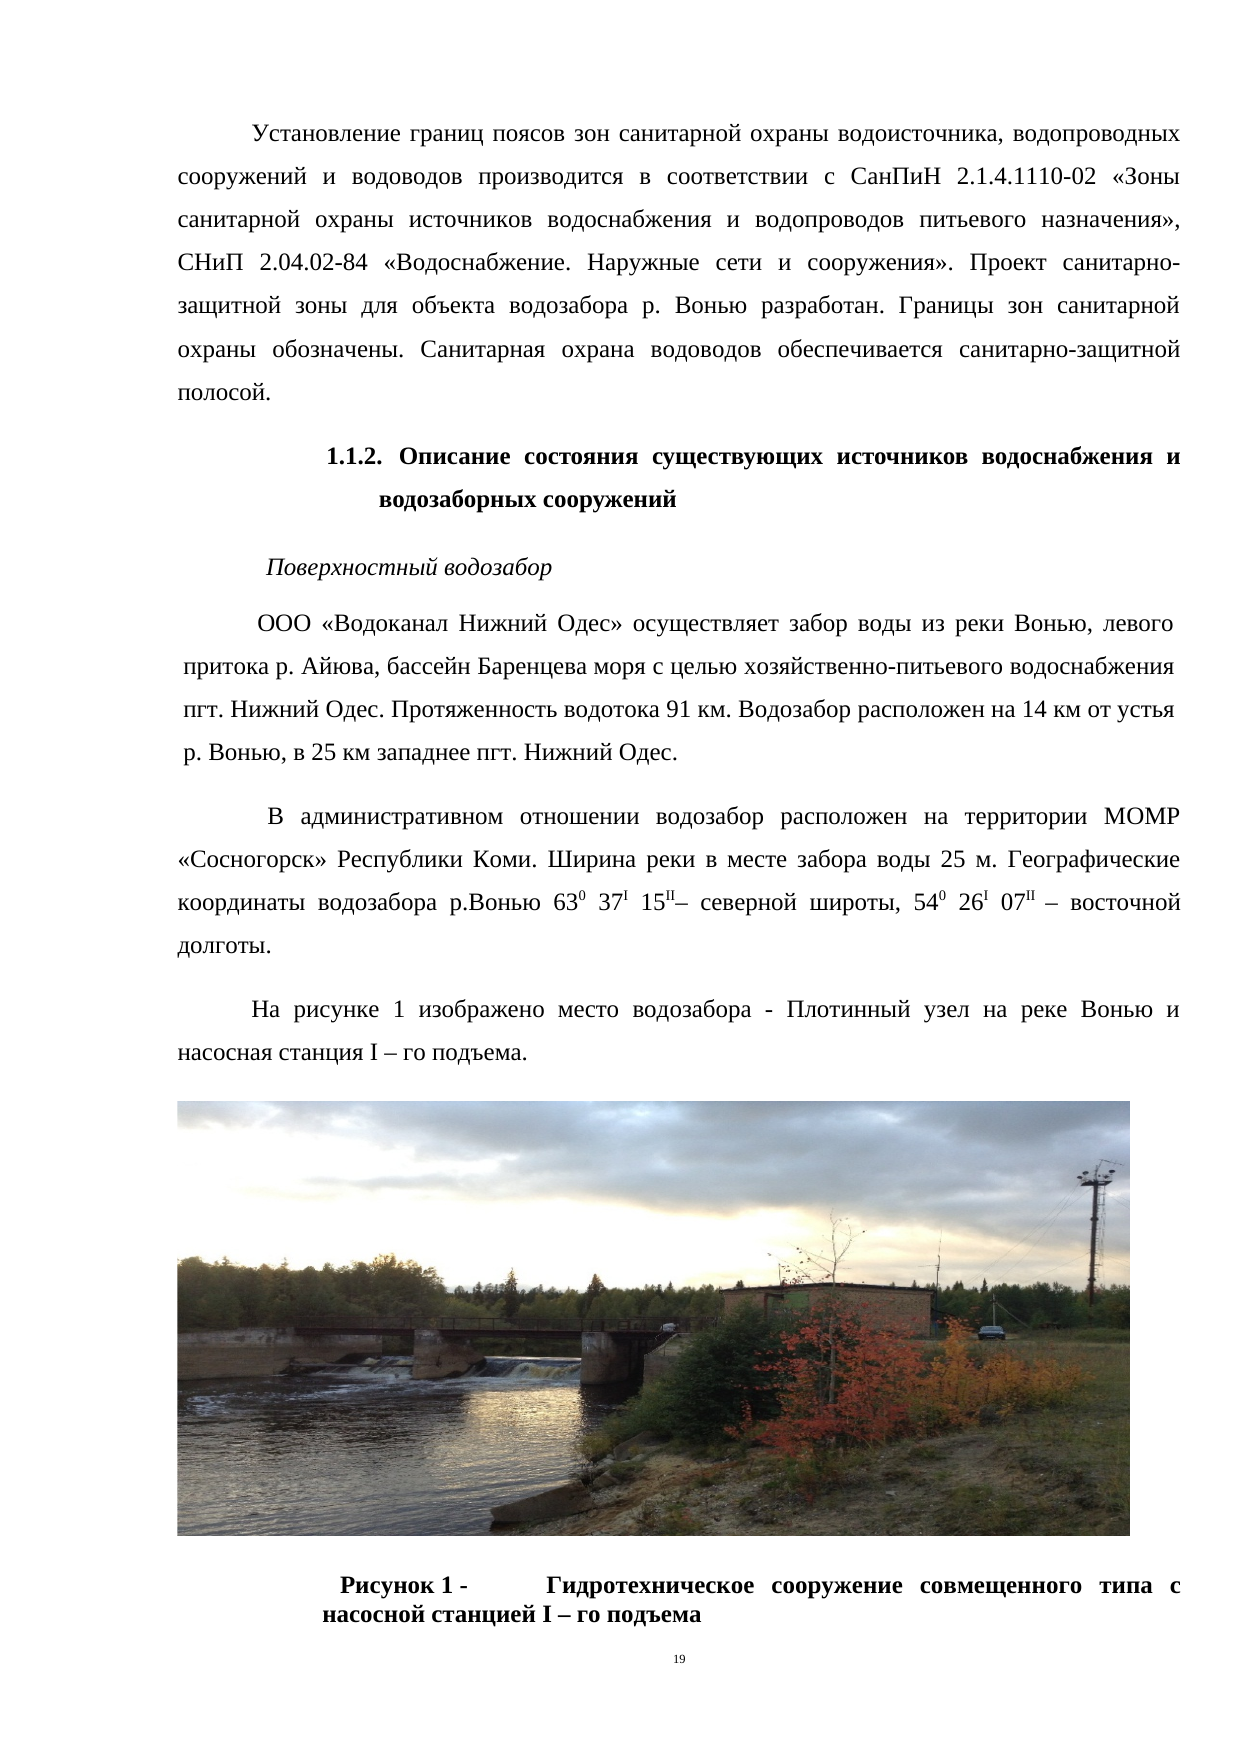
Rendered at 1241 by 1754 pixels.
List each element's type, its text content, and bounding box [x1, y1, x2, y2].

subtitle Описание состояния существующих источников водоснабжения и водозаборных сооружений [326, 441, 1181, 513]
text ООО «Водоканал Нижний Одес» осуществляет забор воды из реки Вонью, левого притока р. Айюва, бассейн Баренцева моря с целью хозяйственно-питьевого водоснабжения пгт. Нижний Одес. Протяженность водотока 91 км. Водозабор расположен на 14 км от устья р. Вонью, в 25 км западнее пгт. Нижний Одес. [183, 608, 1175, 766]
text В административном отношении водозабор расположен на территории МОМР «Сосногорск» Республики Коми. Ширина реки в месте забора воды 25 м. Географические координаты водозабора р.Вонью 630 37I 15II– северной широты, 540 26I 07II – восточной долготы. [177, 801, 1181, 959]
text Гидротехническое сооружение совмещенного типа с насосной станцией I – го подъема [322, 1571, 1181, 1628]
text Поверхностный водозабор [177, 552, 1181, 581]
picture [177, 1101, 1130, 1536]
text На рисунке 1 изображено место водозабора - Плотинный узел на реке Вонью и насосная станция I – го подъема. [177, 994, 1181, 1066]
text Установление границ поясов зон санитарной охраны водоисточника, водопроводных сооружений и водоводов производится в соответствии с СанПиН 2.1.4.1110-02 «Зоны санитарной охраны источников водоснабжения и водопроводов питьевого назначения», СНиП 2.04.02-84 «Водоснабжение. Наружные сети и сооружения». Проект санитарно-защитной зоны для объекта водозабора р. Вонью разработан. Границы зон санитарной охраны обозначены. Санитарная охрана водоводов обеспечивается санитарно-защитной полосой. [177, 118, 1181, 406]
